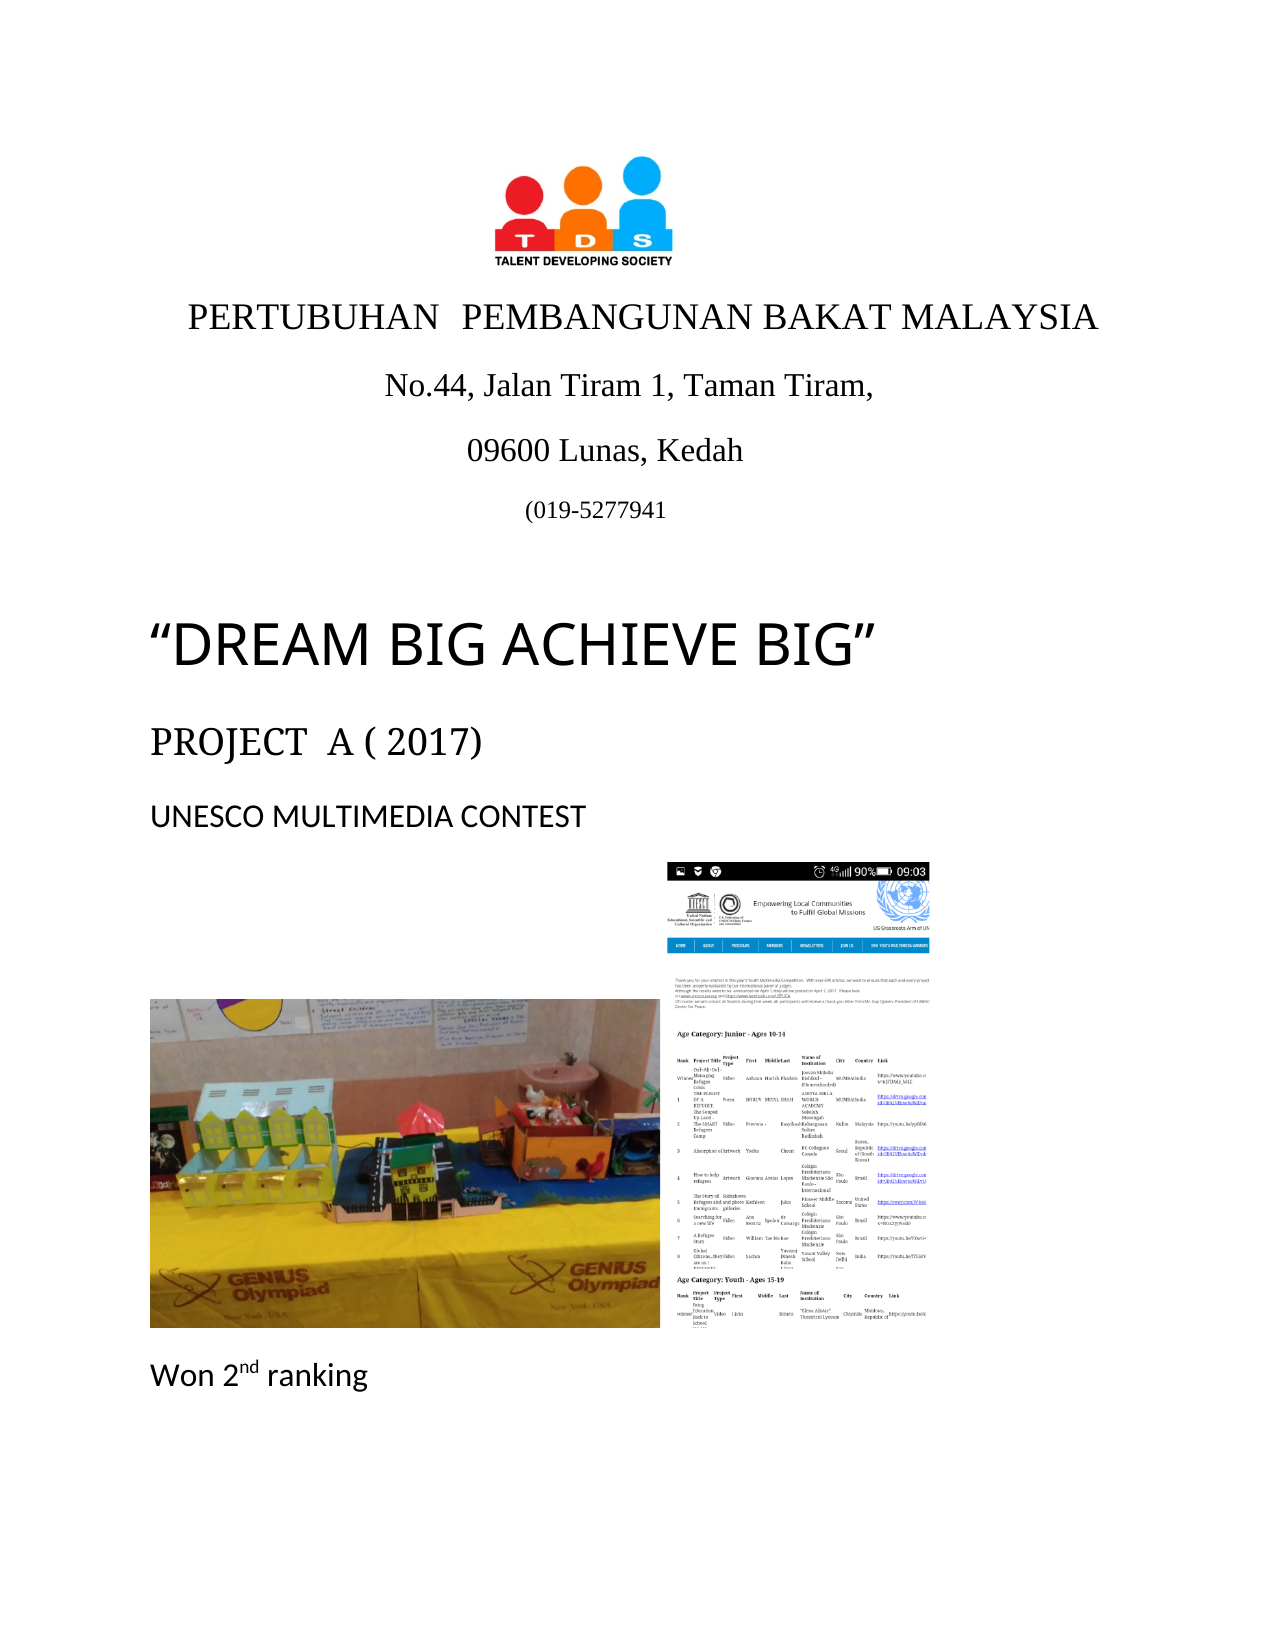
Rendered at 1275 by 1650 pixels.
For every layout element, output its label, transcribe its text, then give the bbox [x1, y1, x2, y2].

text “DREAM BIG ACHIEVE BIG” [150, 603, 1125, 683]
text 09600 Lunas, Kedah [150, 431, 1125, 469]
text PROJECT A ( 2017) [150, 715, 1125, 766]
picture [493, 150, 674, 270]
text (019-5277941 [150, 496, 1125, 524]
picture [150, 999, 661, 1328]
text Won 2nd ranking [150, 1354, 1125, 1395]
text UNESCO MULTIMEDIA CONTEST [150, 795, 1125, 836]
picture [667, 954, 930, 1328]
text No.44, Jalan Tiram 1, Taman Tiram, [150, 365, 1125, 403]
text PERTUBUHAN PEMBANGUNAN BAKAT MALAYSIA [150, 294, 1125, 338]
picture [667, 862, 930, 937]
